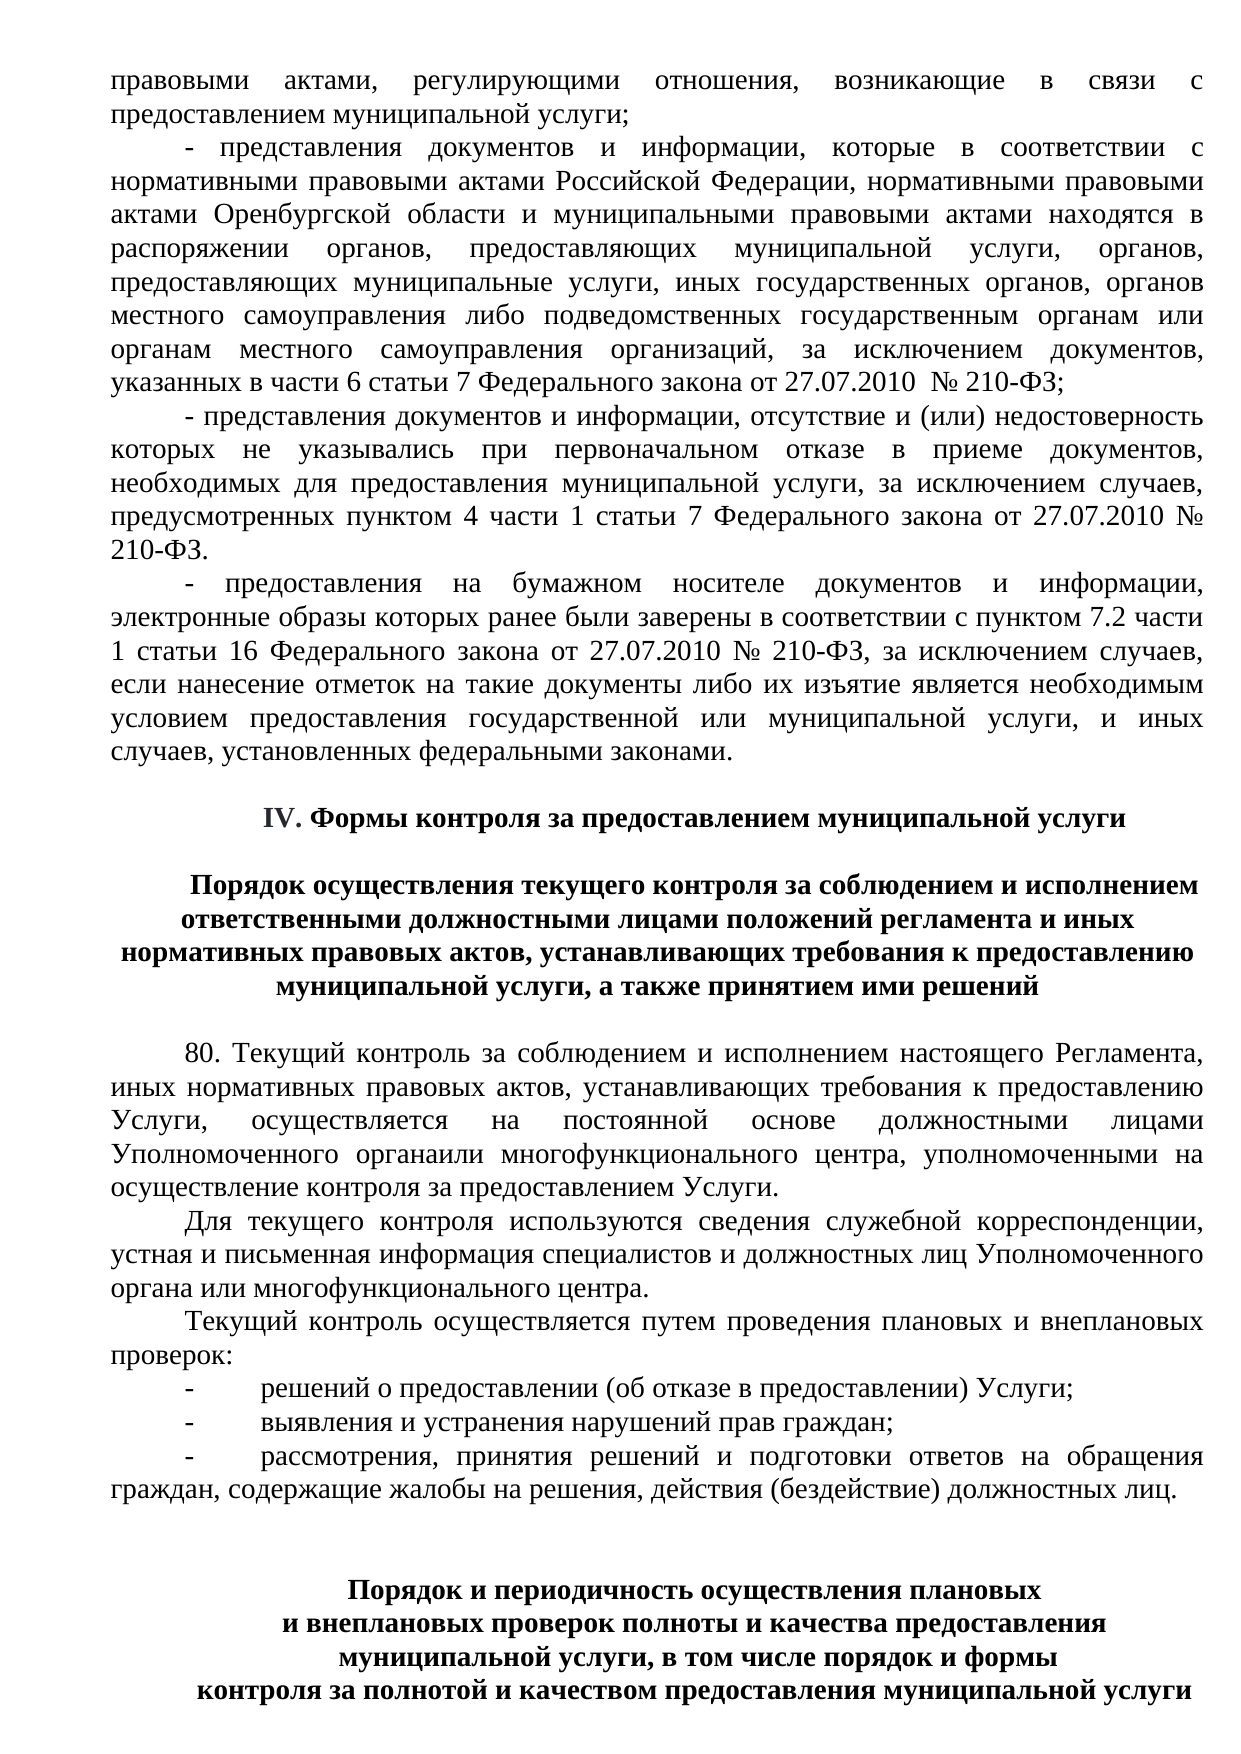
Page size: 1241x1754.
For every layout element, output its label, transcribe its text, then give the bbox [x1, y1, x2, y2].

text - рассмотрения, принятия решений и подготовки ответов на обращения граждан, содержащие жалобы на решения, действия (бездействие) должностных лиц. [110, 1438, 1205, 1505]
text муниципальной услуги, в том числе порядок и формы [110, 1639, 1205, 1672]
text 80. Текущий контроль за соблюдением и исполнением настоящего Регламента, иных нормативных правовых актов, устанавливающих требования к предоставлению Услуги, осуществляется на постоянной основе должностными лицами Уполномоченного органаили многофункционального центра, уполномоченными на осуществление контроля за предоставлением Услуги. [110, 1035, 1205, 1203]
text - представления документов и информации, отсутствие и (или) недостоверность которых не указывались при первоначальном отказе в приеме документов, необходимых для предоставления муниципальной услуги, за исключением случаев, предусмотренных пунктом 4 части 1 статьи 7 Федерального закона от 27.07.2010 № 210-ФЗ. [110, 398, 1205, 566]
text Порядок осуществления текущего контроля за соблюдением и исполнением ответственными должностными лицами положений регламента и иных нормативных правовых актов, устанавливающих требования к предоставлению муниципальной услуги, а также принятием ими решений [110, 867, 1205, 1002]
text - выявления и устранения нарушений прав граждан; [110, 1404, 1205, 1438]
text Порядок и периодичность осуществления плановых [110, 1572, 1205, 1605]
text Текущий контроль осуществляется путем проведения плановых и внеплановых проверок: [110, 1303, 1205, 1371]
text - решений о предоставлении (об отказе в предоставлении) Услуги; [110, 1371, 1205, 1404]
text Для текущего контроля используются сведения служебной корреспонденции, устная и письменная информация специалистов и должностных лиц Уполномоченного органа или многофункционального центра. [110, 1203, 1205, 1303]
text - представления документов и информации, которые в соответствии с нормативными правовыми актами Российской Федерации, нормативными правовыми актами Оренбургской области и муниципальными правовыми актами находятся в распоряжении органов, предоставляющих муниципальной услуги, органов, предоставляющих муниципальные услуги, иных государственных органов, органов местного самоуправления либо подведомственных государственным органам или органам местного самоуправления организаций, за исключением документов, указанных в части 6 статьи 7 Федерального закона от 27.07.2010 № 210-ФЗ; [110, 129, 1205, 398]
text контроля за полнотой и качеством предоставления муниципальной услуги [110, 1672, 1205, 1706]
text и внеплановых проверок полноты и качества предоставления [110, 1605, 1205, 1639]
text IV. Формы контроля за предоставлением муниципальной услуги [110, 800, 1205, 834]
text - предоставления на бумажном носителе документов и информации, электронные образы которых ранее были заверены в соответствии с пунктом 7.2 части 1 статьи 16 Федерального закона от 27.07.2010 № 210-ФЗ, за исключением случаев, если нанесение отметок на такие документы либо их изъятие является необходимым условием предоставления государственной или муниципальной услуги, и иных случаев, установленных федеральными законами. [110, 566, 1205, 767]
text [110, 62, 1205, 129]
